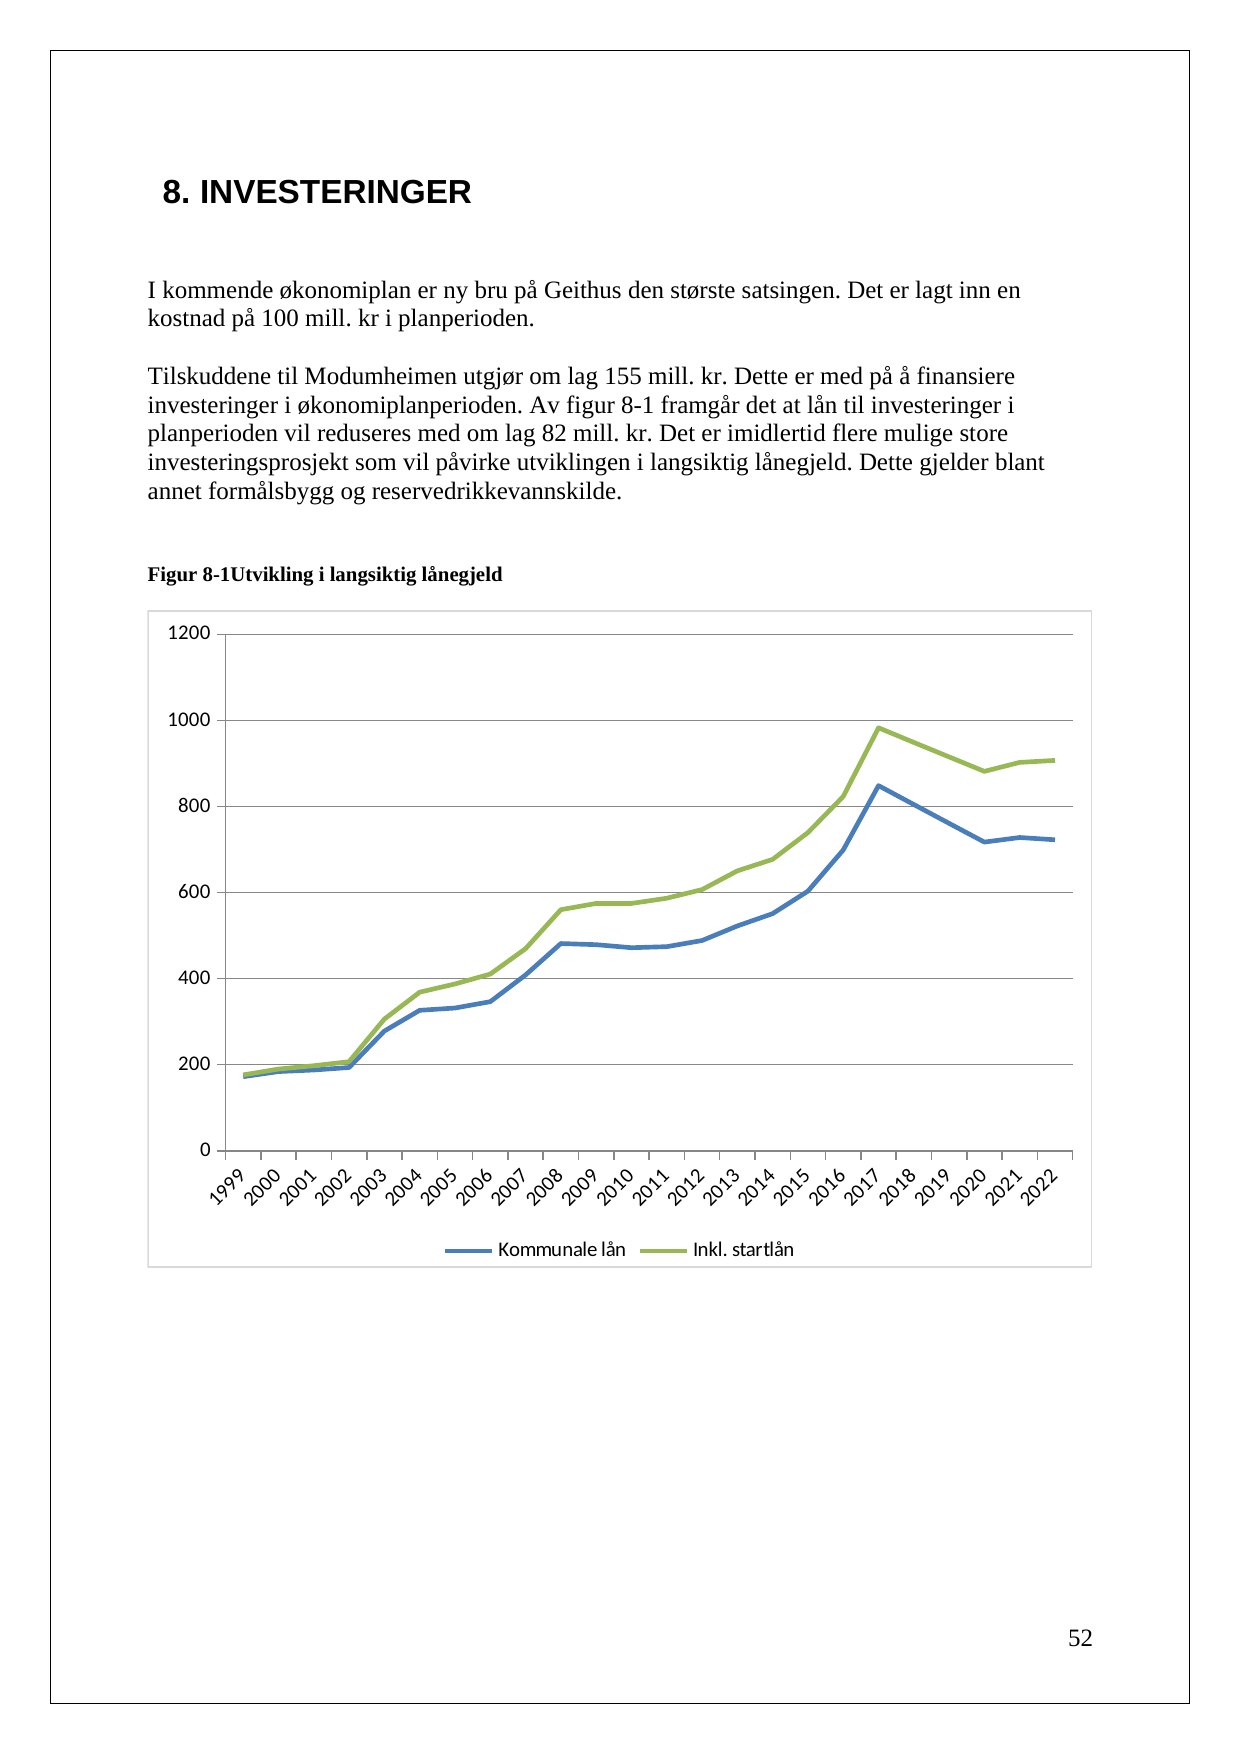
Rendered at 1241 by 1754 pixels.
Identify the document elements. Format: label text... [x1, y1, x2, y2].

subtitle INVESTERINGER [162, 172, 1093, 211]
text Figur 8-1Utvikling i langsiktig lånegjeld [147, 562, 1093, 586]
text I kommende økonomiplan er ny bru på Geithus den største satsingen. Det er lagt inn en kostnad på 100 mill. kr i planperioden. [147, 275, 1093, 332]
text Tilskuddene til Modumheimen utgjør om lag 155 mill. kr. Dette er med på å finansiere investeringer i økonomiplanperioden. Av figur 8-1 framgår det at lån til investeringer i planperioden vil reduseres med om lag 82 mill. kr. Det er imidlertid flere mulige store investeringsprosjekt som vil påvirke utviklingen i langsiktig lånegjeld. Dette gjelder blant annet formålsbygg og reservedrikkevannskilde. [147, 361, 1093, 505]
